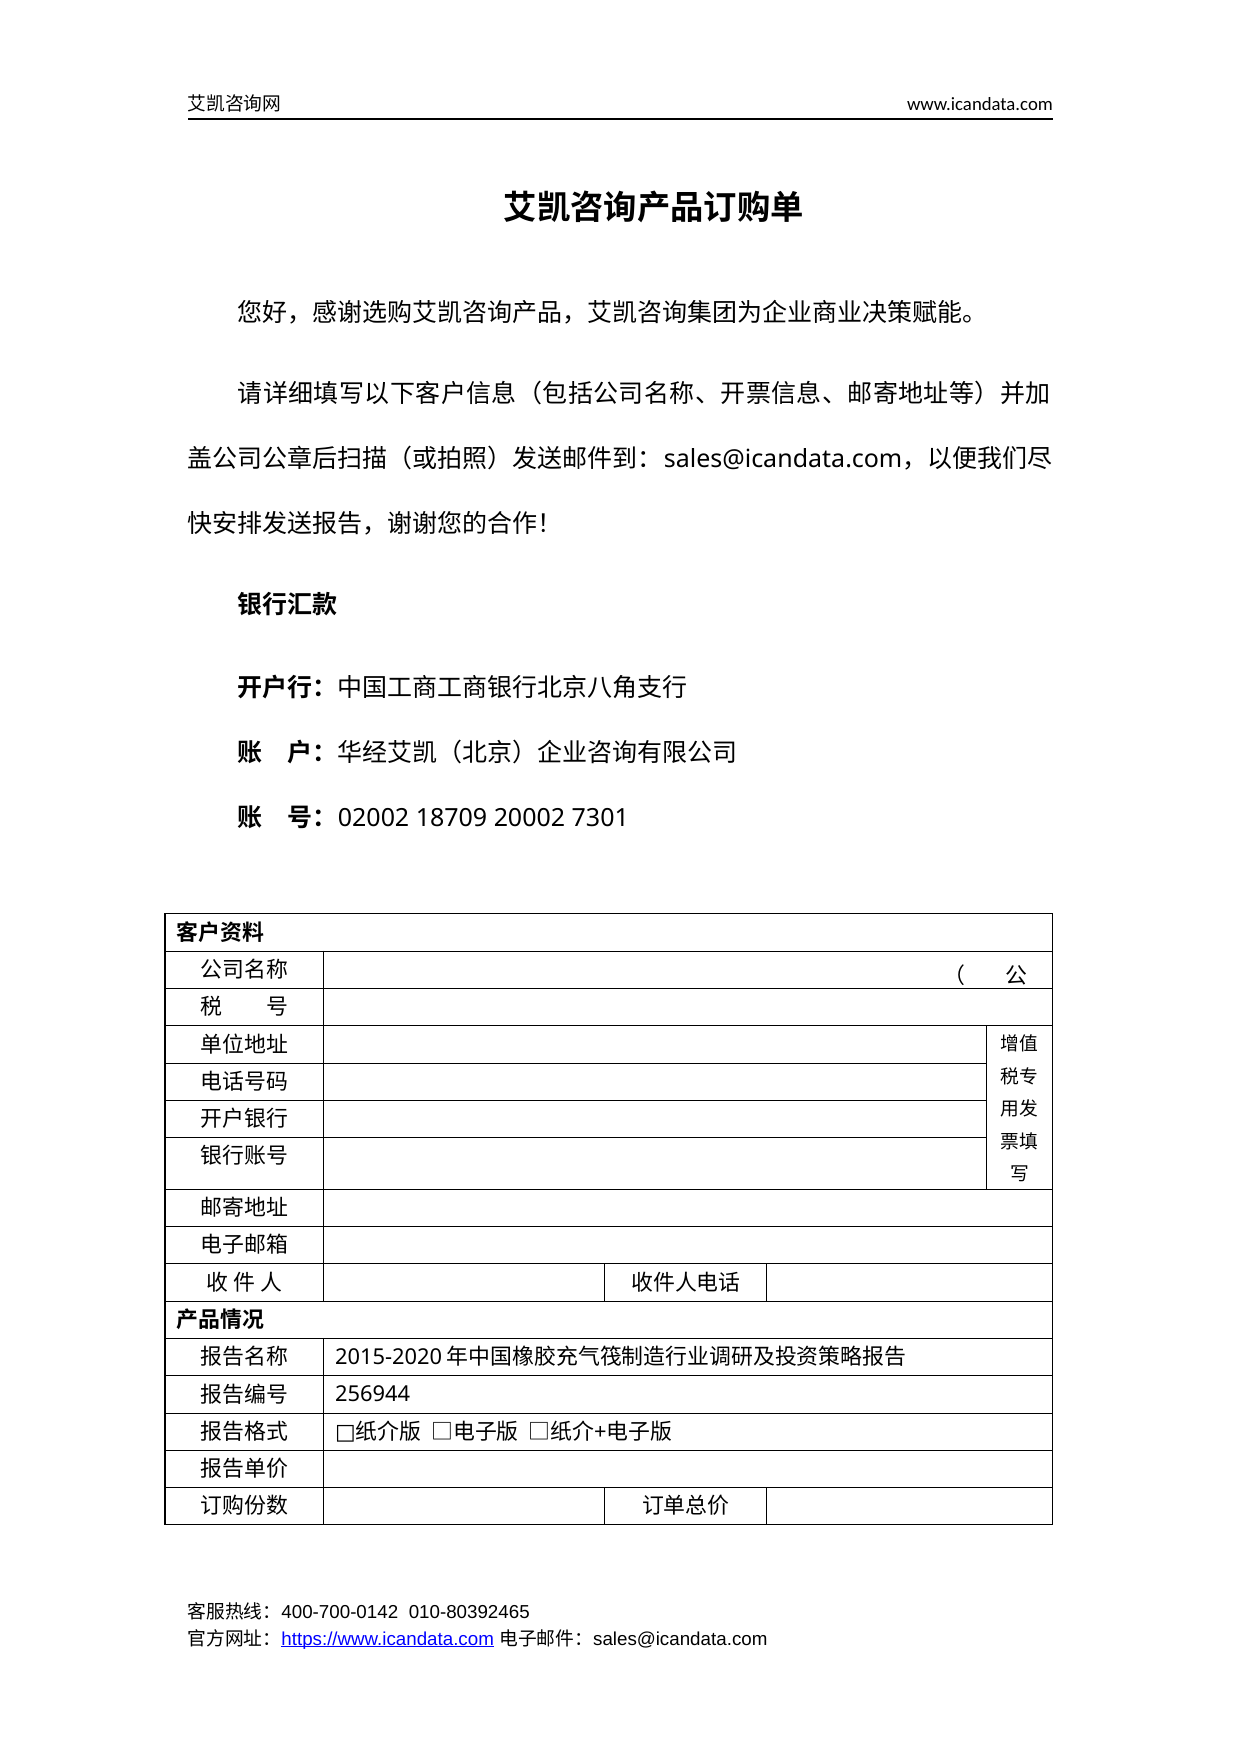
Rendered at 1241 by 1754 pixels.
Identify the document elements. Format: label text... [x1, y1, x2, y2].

table_cell 产品情况 [166, 1302, 1052, 1338]
table_cell 公司名称 [166, 952, 323, 988]
table_cell 邮寄地址 [166, 1190, 323, 1226]
table_cell □纸介版 □电子版 □纸介+电子版 [324, 1414, 1052, 1450]
table_cell 银行账号 [166, 1138, 323, 1189]
text 艾凯咨询产品订购单 [187, 172, 1053, 237]
table_cell [767, 1488, 1052, 1524]
table_cell 电话号码 [166, 1064, 323, 1100]
table_cell [324, 1227, 1052, 1263]
table_cell 收件人电话 [605, 1264, 766, 1301]
table_cell 2015-2020年中国橡胶充气筏制造行业调研及投资策略报告 [324, 1339, 1052, 1375]
table_cell 电子邮箱 [166, 1227, 323, 1263]
table_cell [767, 1264, 1052, 1301]
table_cell 开户银行 [166, 1101, 323, 1137]
table_cell [324, 1101, 986, 1137]
table_cell [324, 1264, 604, 1301]
table_cell 报告单价 [166, 1451, 323, 1487]
table_cell 收 件 人 [166, 1264, 323, 1301]
text 账 号：02002 18709 20002 7301 [187, 783, 1053, 848]
table_cell [324, 1190, 1052, 1226]
text 您好，感谢选购艾凯咨询产品，艾凯咨询集团为企业商业决策赋能。 [187, 278, 1053, 343]
table_cell 增值税专用发票填写 [987, 1026, 1052, 1189]
table_cell [324, 1064, 986, 1100]
table_cell [324, 952, 1052, 988]
table_cell [324, 1488, 604, 1524]
text 请详细填写以下客户信息（包括公司名称、开票信息、邮寄地址等）并加盖公司公章后扫描（或拍照）发送邮件到：sales@icandata.com，以便我们尽快安排发送报告，谢谢您的合作！ [187, 359, 1053, 554]
table_header 客户资料 [166, 914, 1052, 951]
table_cell [324, 1138, 986, 1189]
table_cell 订购份数 [166, 1488, 323, 1524]
text 开户行：中国工商工商银行北京八角支行 [187, 653, 1053, 718]
table_cell 256944 [324, 1376, 1052, 1412]
text 账 户：华经艾凯（北京）企业咨询有限公司 [187, 718, 1053, 783]
table_cell 单位地址 [166, 1026, 323, 1062]
table_cell 报告编号 [166, 1376, 323, 1412]
text 银行汇款 [187, 570, 1053, 635]
table_cell 报告名称 [166, 1339, 323, 1375]
table_cell [324, 1451, 1052, 1487]
table_cell 税 号 [166, 989, 323, 1025]
table_cell [324, 989, 1052, 1025]
table_cell 报告格式 [166, 1414, 323, 1450]
table_cell 订单总价 [605, 1488, 766, 1524]
table_cell [324, 1026, 986, 1062]
